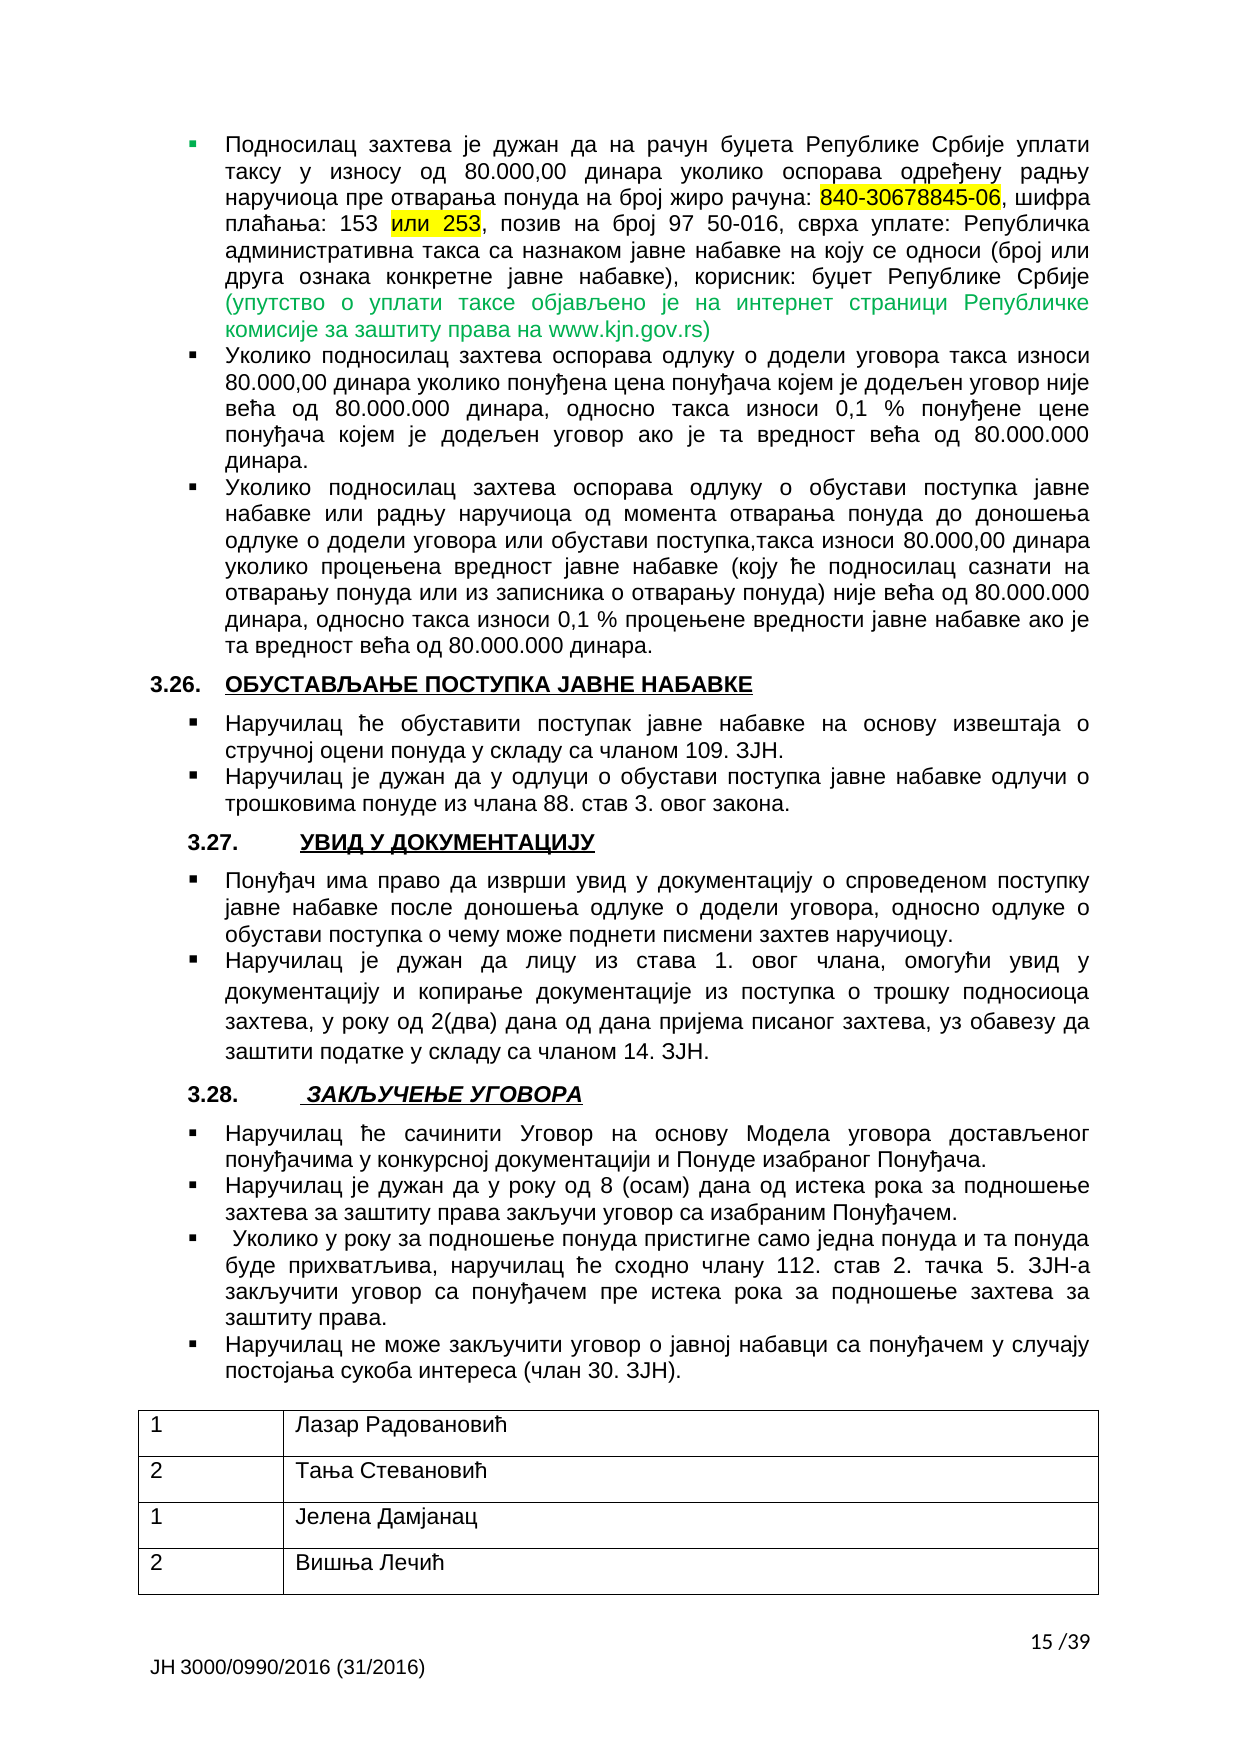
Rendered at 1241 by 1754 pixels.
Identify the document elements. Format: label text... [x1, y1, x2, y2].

table_cell Јелена Дамјанац [284, 1503, 1098, 1548]
table_header 1 [139, 1411, 283, 1456]
list Наручилац не може закључити уговор о јавној набавци са понуђачем у случају постојања сукоба интереса (члан 30. ЗЈН). [187, 1331, 1090, 1383]
table_cell Тања Стевановић [284, 1457, 1098, 1502]
table_header Лазар Радовановић [284, 1411, 1098, 1456]
table_cell 1 [139, 1503, 283, 1548]
list ЗАКЉУЧЕЊЕ УГОВОРА [187, 1081, 1090, 1107]
list Наручилац ће обуставити поступак јавне набавке на основу извештаја о стручној оцени понуда у складу са чланом 109. ЗЈН. [187, 710, 1090, 763]
list Подносилац захтева је дужан да на рачун буџета Републике Србије уплати таксу у изнoсу од 80.000,00 динара уколико оспорава одређену радњу наручиоца пре отварања понуда на број жиро рачуна: 840-30678845-06, шифра плаћања: 153 или 253, позив на број 97 50-016, сврха уплате: Републичка административна такса са назнаком јавне набавке на коју се односи (број или друга ознака конкретне јавне набавке), корисник: буџет Републике Србије (упутство о уплати таксе објављено је на интернет страници Републичке комисије за заштиту права на www.kjn.gov.rs) [187, 131, 1090, 342]
list Наручилац је дужан да у року од 8 (осам) дана од истека рока за подношење захтева за заштиту права закључи уговор са изабраним Понуђачем. [187, 1172, 1090, 1225]
list Наручилац ће сачинити Уговор на основу Модела уговора достављеног понуђачима у конкурсној документацији и Понуде изабраног Понуђача. [187, 1120, 1090, 1172]
list Понуђач има право да изврши увид у документацију о спроведеном поступку јавне набавке после доношења одлуке о додели уговора, односно одлуке о обустави поступка о чему може поднети писмени захтев наручиоцу. [187, 867, 1090, 947]
list ОБУСТАВЉАЊЕ ПОСТУПКА ЈАВНЕ НАБАВКЕ [150, 671, 1090, 697]
list Уколико у року за подношење понуда пристигне само једна понуда и та понуда буде прихватљива, наручилац ће сходно члану 112. став 2. тачка 5. ЗЈН-а закључити уговор са понуђачем пре истека рока за подношење захтева за заштиту права. [187, 1225, 1090, 1331]
list Наручилац је дужан да лицу из става 1. овог члана, омогући увид у документацију и копирање документације из поступка о трошку подносиоца захтева, у року од 2(два) дана од дана пријема писаног захтева, уз обавезу да заштити податке у складу са чланом 14. ЗЈН. [187, 947, 1090, 1064]
list Наручилац је дужан да у одлуци о обустави поступка јавне набавке одлучи о трошковима понуде из члана 88. став 3. овог закона. [187, 763, 1090, 816]
list УВИД У ДОКУМЕНТАЦИЈУ [187, 829, 1090, 855]
list Уколико подносилац захтева оспорава одлуку о додели уговора такса износи 80.000,00 динара уколико понуђена цена понуђача којем је додељен уговор није већа од 80.000.000 динара, односно такса износи 0,1 % понуђене цене понуђача којем је додељен уговор ако је та вредност већа од 80.000.000 динара. [187, 342, 1090, 474]
list Уколико подносилац захтева оспорава одлуку о обустави поступка јавне набавке или радњу наручиоца од момента отварања понуда до доношења одлуке о додели уговора или обустави поступка,такса износи 80.000,00 динара уколико процењена вредност јавне набавке (коју ће подносилац сазнати на отварању понуда или из записника о отварању понуда) није већа од 80.000.000 динара, односно такса износи 0,1 % процењене вредности јавне набавке ако је та вредност већа од 80.000.000 динара. [187, 474, 1090, 658]
table_cell 2 [139, 1457, 283, 1502]
table_cell Вишња Лечић [284, 1549, 1098, 1594]
table_cell 2 [139, 1549, 283, 1594]
